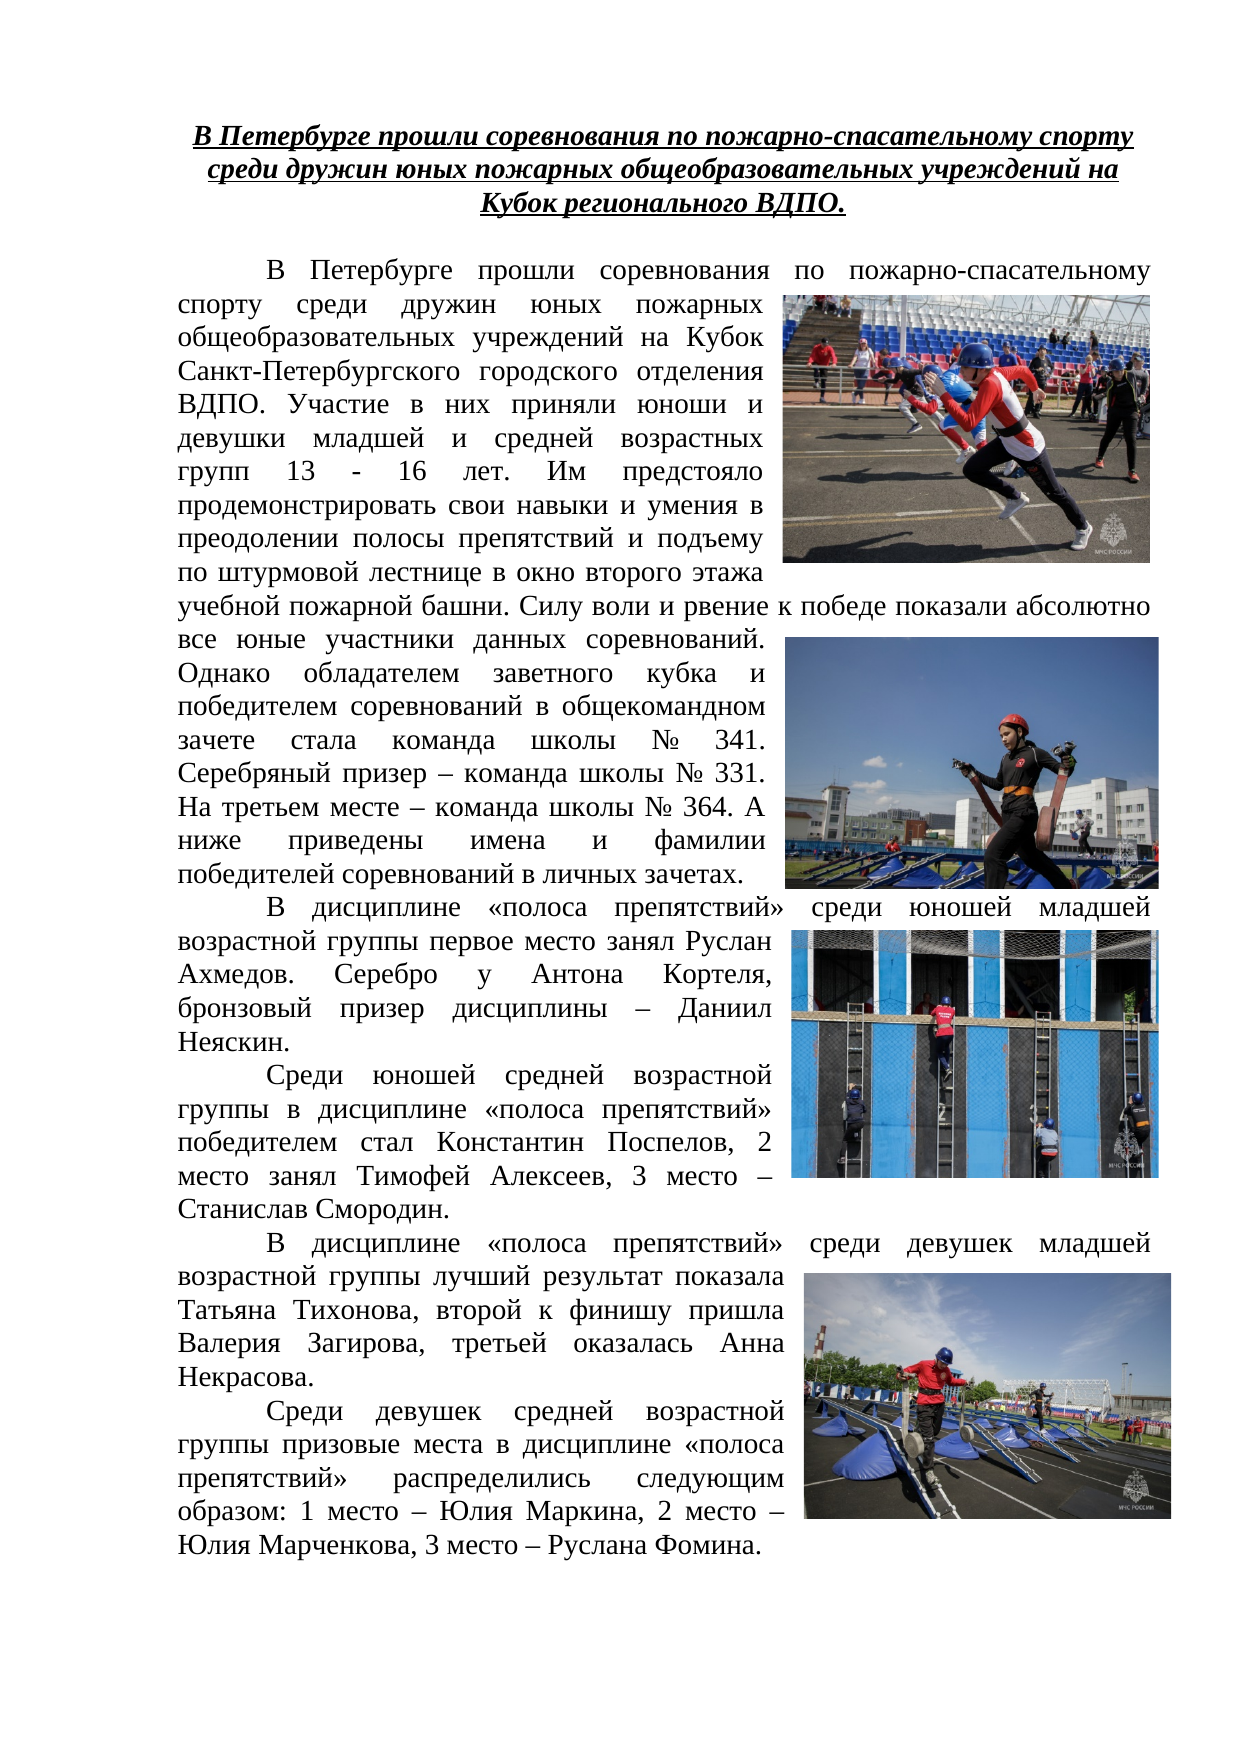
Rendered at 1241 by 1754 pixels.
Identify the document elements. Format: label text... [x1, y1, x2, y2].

picture [789, 930, 1159, 1177]
text Среди юношей средней возрастной группы в дисциплине «полоса препятствий» победителем стал Константин Поспелов, 2 место занял Тимофей Алексеев, 3 место – Станислав Смородин. [177, 1057, 1152, 1225]
picture [781, 295, 1150, 561]
text В дисциплине «полоса препятствий» среди юношей младшей возрастной группы первое место занял Руслан Ахмедов. Серебро у Антона Кортеля, бронзовый призер дисциплины – Даниил Неяскин. [177, 889, 1152, 1057]
text Среди девушек средней возрастной группы призовые места в дисциплине «полоса препятствий» распределились следующим образом: 1 место – Юлия Маркина, 2 место – Юлия Марченкова, 3 место – Руслана Фомина. [177, 1393, 1152, 1560]
picture [783, 637, 1158, 888]
picture [802, 1273, 1171, 1518]
text В дисциплине «полоса препятствий» среди девушек младшей возрастной группы лучший результат показала Татьяна Тихонова, второй к финишу пришла Валерия Загирова, третьей оказалась Анна Некрасова. [177, 1225, 1152, 1393]
text В Петербурге прошли соревнования по пожарно-спасательному спорту среди дружин юных пожарных общеобразовательных учреждений на Кубок регионального ВДПО. [177, 118, 1152, 219]
